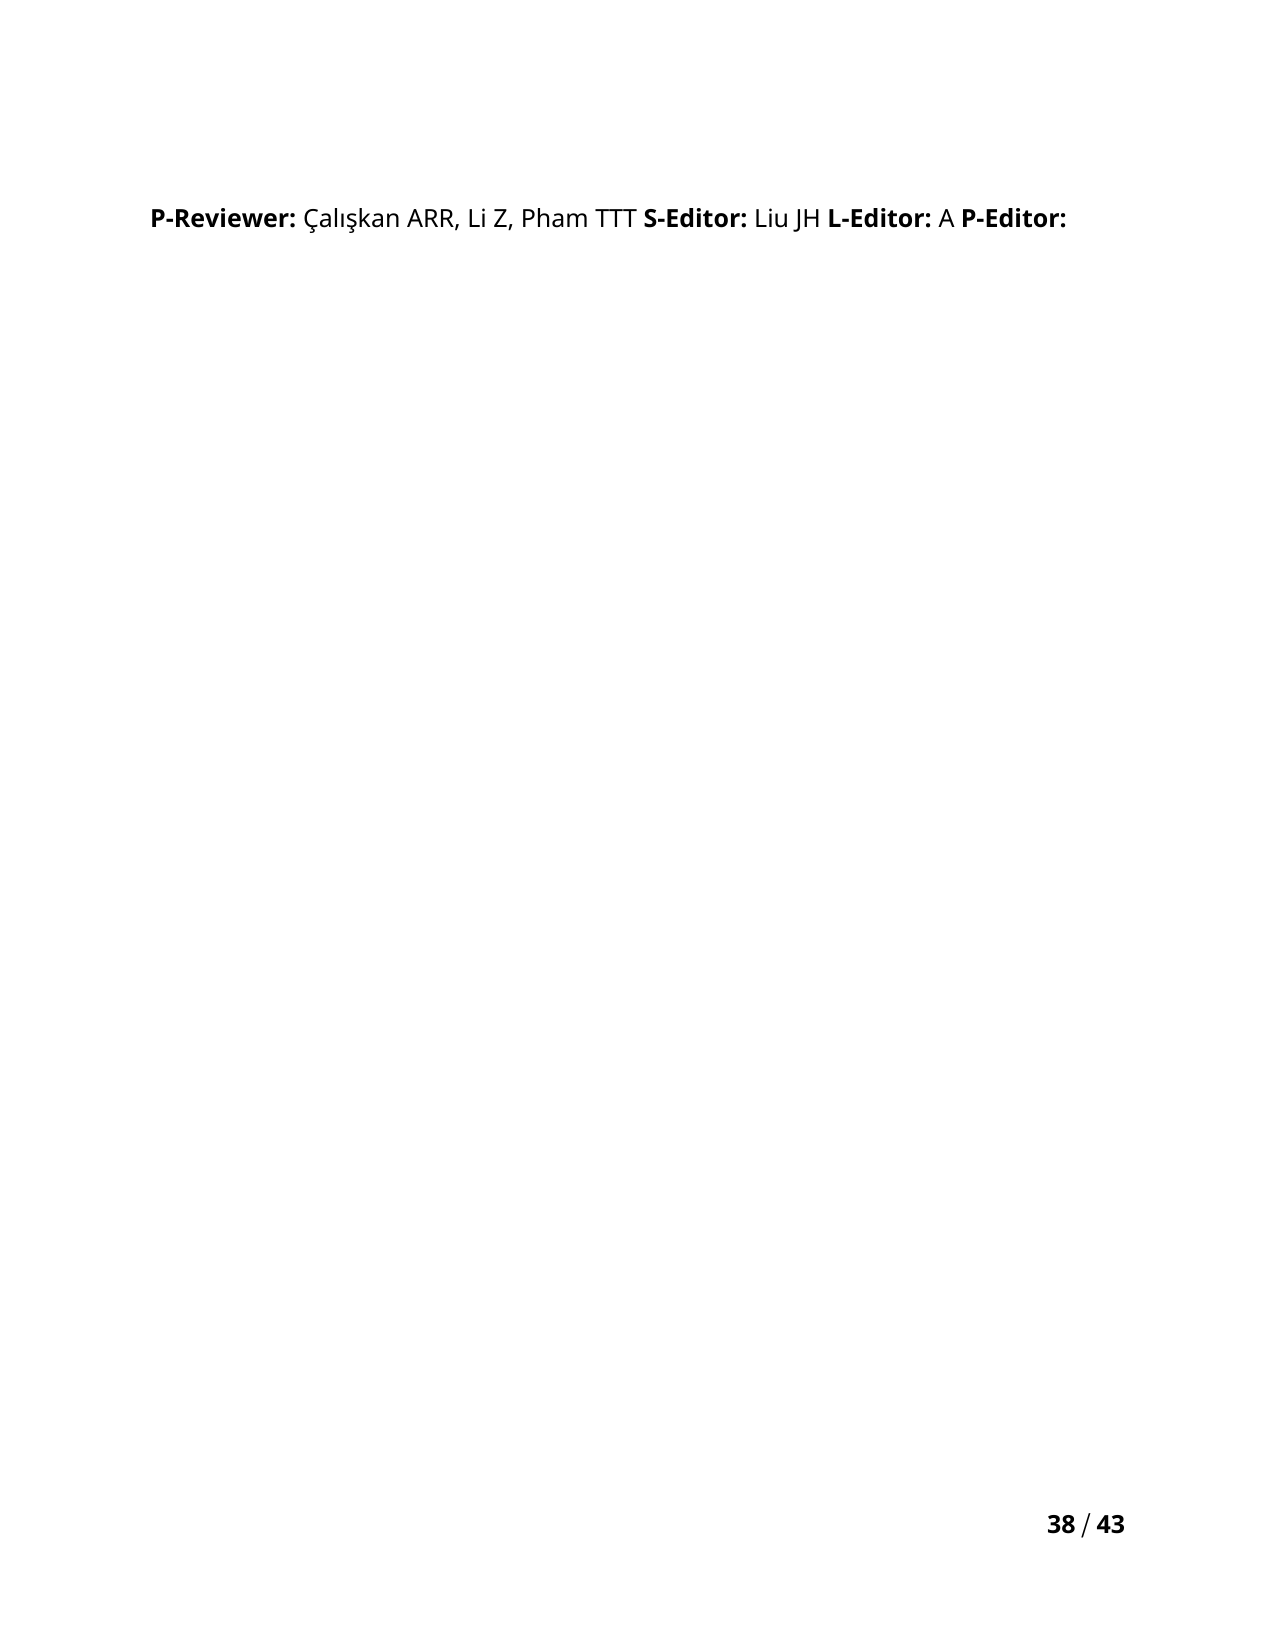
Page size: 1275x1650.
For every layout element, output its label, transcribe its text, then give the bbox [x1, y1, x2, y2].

text P-Reviewer: Çalışkan ARR, Li Z, Pham TTT S-Editor: Liu JH L-Editor: A P-Editor: [150, 201, 1125, 235]
